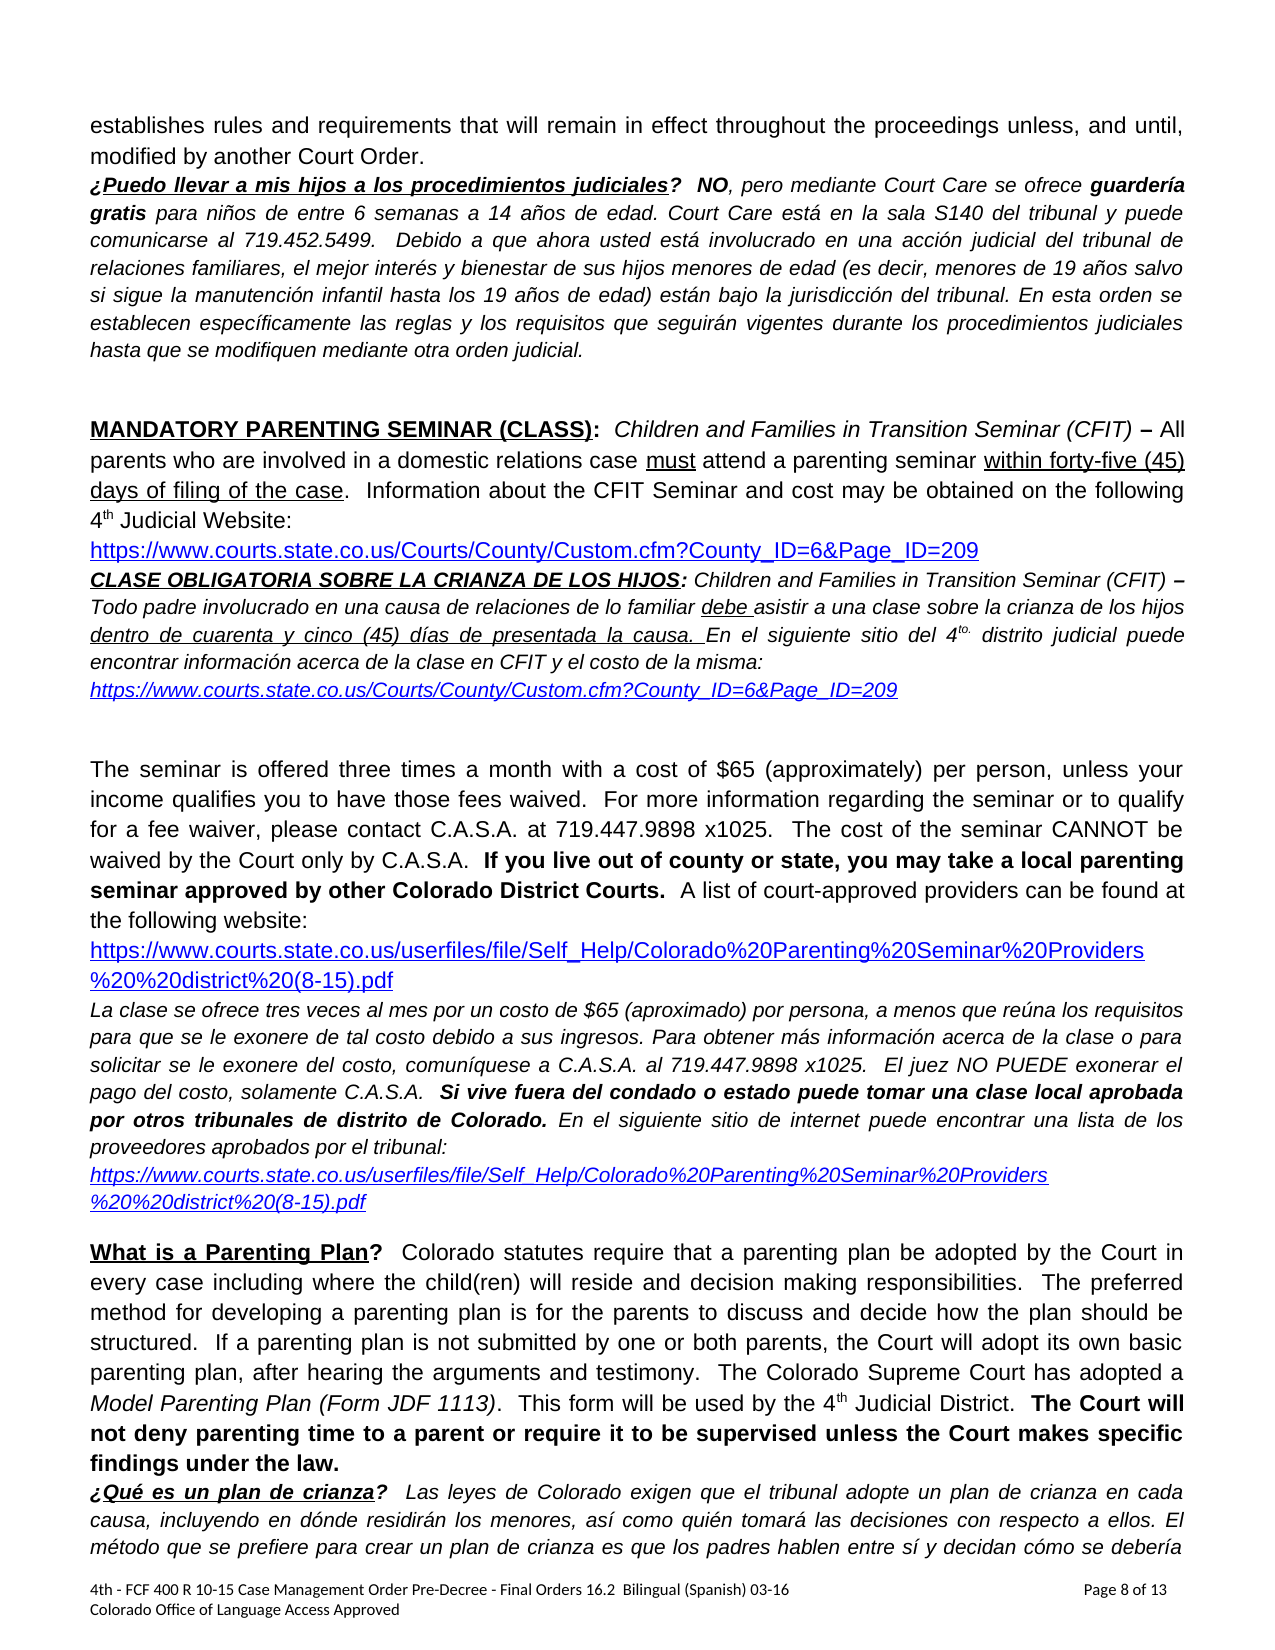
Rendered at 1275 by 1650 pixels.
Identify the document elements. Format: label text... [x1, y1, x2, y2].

text https://www.courts.state.co.us/Courts/County/Custom.cfm?County_ID=6&Page_ID=209 [90, 537, 1185, 564]
text MANDATORY PARENTING SEMINAR (CLASS): Children and Families in Transition Seminar (CFIT) – All parents who are involved in a domestic relations case must attend a parenting seminar within forty-five (45) days of filing of the case. Information about the CFIT Seminar and cost may be obtained on the following 4th Judicial Website: [90, 416, 1185, 533]
text https://www.courts.state.co.us/userfiles/file/Self_Help/Colorado%20Parenting%20Seminar%20Providers%20%20district%20(8-15).pdf [90, 1163, 1185, 1214]
text https://www.courts.state.co.us/Courts/County/Custom.cfm?County_ID=6&Page_ID=209 [90, 677, 1185, 701]
text The seminar is offered three times a month with a cost of $65 (approximately) per person, unless your income qualifies you to have those fees waived. For more information regarding the seminar or to qualify for a fee waiver, please contact C.A.S.A. at 719.447.9898 x1025. The cost of the seminar CANNOT be waived by the Court only by C.A.S.A. If you live out of county or state, you may take a local parenting seminar approved by other Colorado District Courts. A list of court-approved providers can be found at the following website: [90, 756, 1185, 933]
text La clase se ofrece tres veces al mes por un costo de $65 (aproximado) por persona, a menos que reúna los requisitos para que se le exonere de tal costo debido a sus ingresos. Para obtener más información acerca de la clase o para solicitar se le exonere del costo, comuníquese a C.A.S.A. al 719.447.9898 x1025. El juez NO PUEDE exonerar el pago del costo, solamente C.A.S.A. Si vive fuera del condado o estado puede tomar una clase local aprobada por otros tribunales de distrito de Colorado. En el siguiente sitio de internet puede encontrar una lista de los proveedores aprobados por el tribunal: [90, 998, 1185, 1159]
text https://www.courts.state.co.us/userfiles/file/Self_Help/Colorado%20Parenting%20Seminar%20Providers%20%20district%20(8-15).pdf [90, 937, 1185, 994]
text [90, 1480, 1185, 1559]
text What is a Parenting Plan? Colorado statutes require that a parenting plan be adopted by the Court in every case including where the child(ren) will reside and decision making responsibilities. The preferred method for developing a parenting plan is for the parents to discuss and decide how the plan should be structured. If a parenting plan is not submitted by one or both parents, the Court will adopt its own basic parenting plan, after hearing the arguments and testimony. The Colorado Supreme Court has adopted a Model Parenting Plan (Form JDF 1113). This form will be used by the 4th Judicial District. The Court will not deny parenting time to a parent or require it to be supervised unless the Court makes specific findings under the law. [90, 1238, 1185, 1476]
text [90, 112, 1185, 169]
text ¿Puedo llevar a mis hijos a los procedimientos judiciales? NO, pero mediante Court Care se ofrece guardería gratis para niños de entre 6 semanas a 14 años de edad. Court Care está en la sala S140 del tribunal y puede comunicarse al 719.452.5499. Debido a que ahora usted está involucrado en una acción judicial del tribunal de relaciones familiares, el mejor interés y bienestar de sus hijos menores de edad (es decir, menores de 19 años salvo si sigue la manutención infantil hasta los 19 años de edad) están bajo la jurisdicción del tribunal. En esta orden se establecen específicamente las reglas y los requisitos que seguirán vigentes durante los procedimientos judiciales hasta que se modifiquen mediante otra orden judicial. [90, 173, 1185, 362]
text CLASE OBLIGATORIA SOBRE LA CRIANZA DE LOS HIJOS: Children and Families in Transition Seminar (CFIT) – Todo padre involucrado en una causa de relaciones de lo familiar debe asistir a una clase sobre la crianza de los hijos dentro de cuarenta y cinco (45) días de presentada la causa. En el siguiente sitio del 4to. distrito judicial puede encontrar información acerca de la clase en CFIT y el costo de la misma: [90, 567, 1185, 674]
